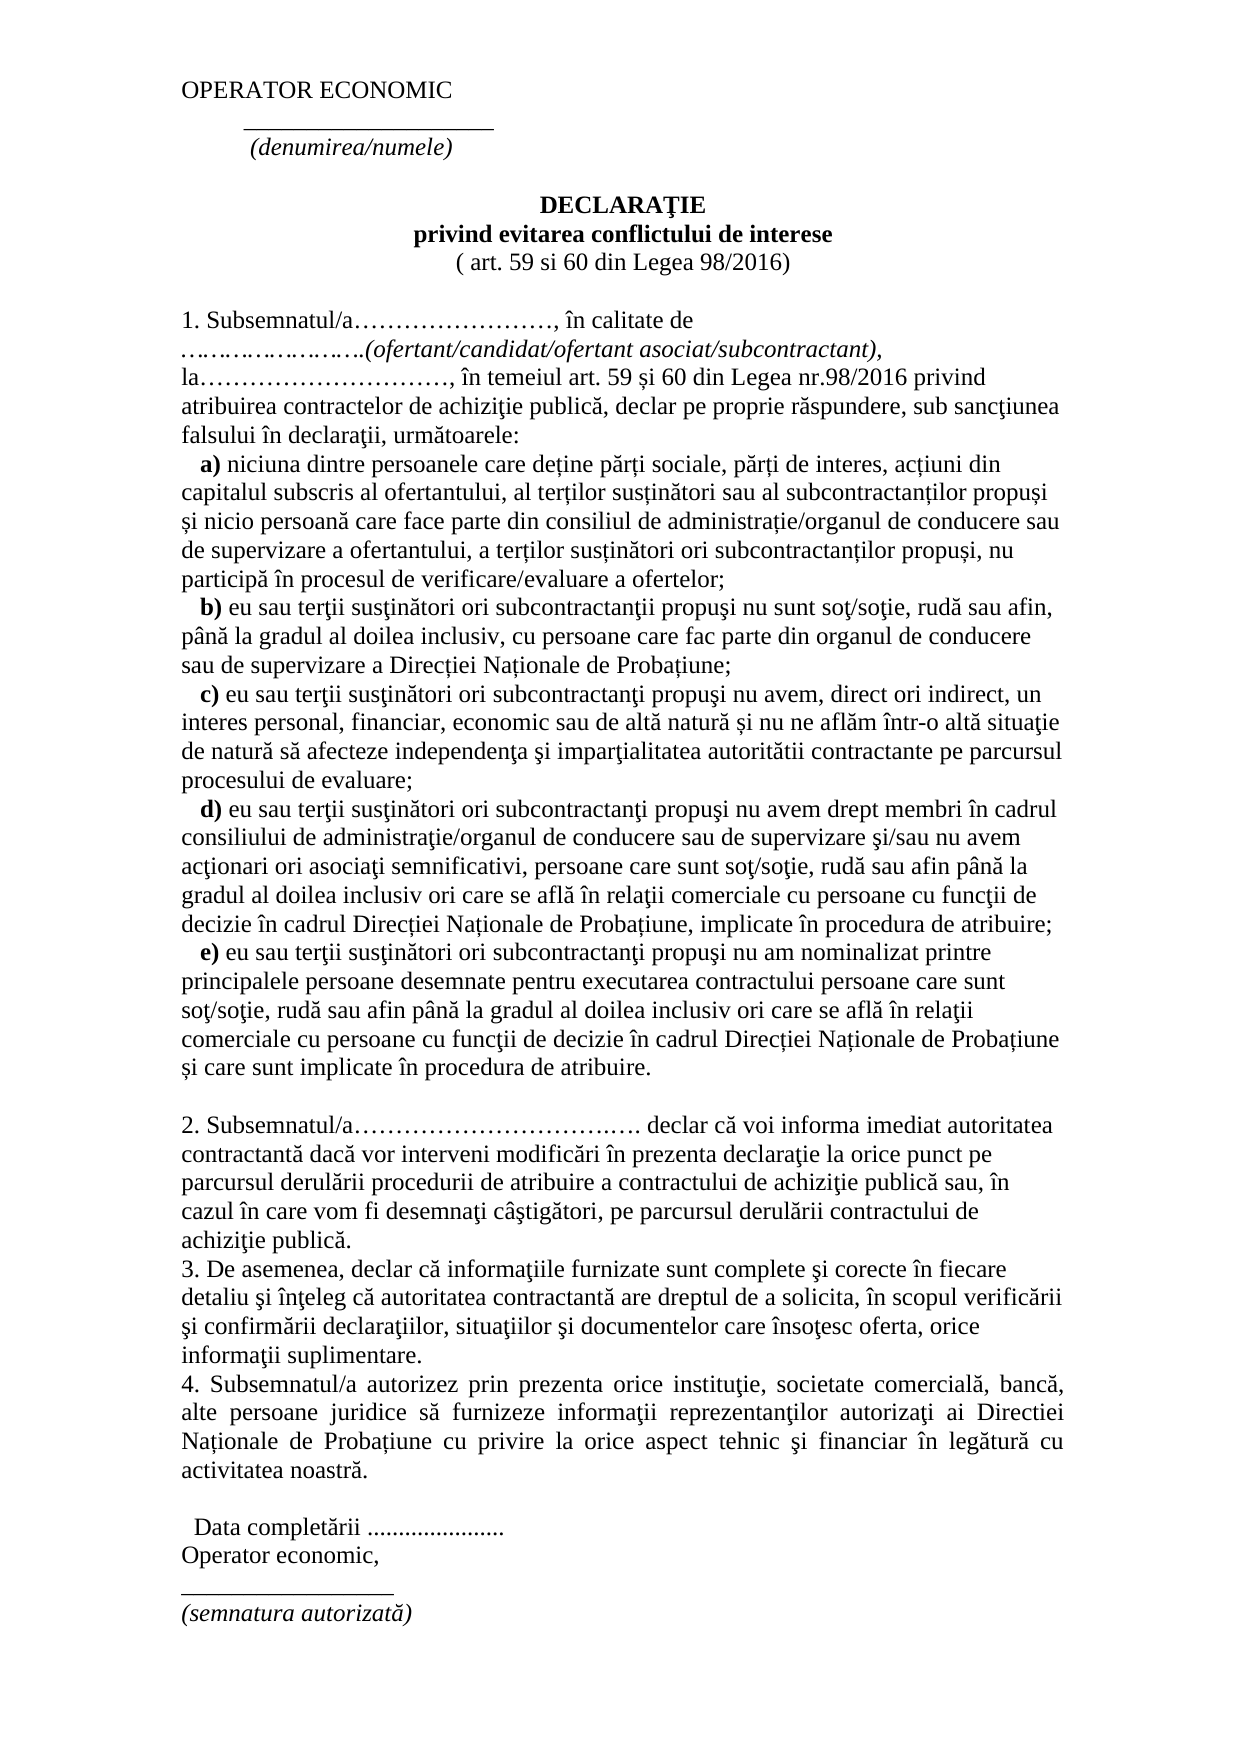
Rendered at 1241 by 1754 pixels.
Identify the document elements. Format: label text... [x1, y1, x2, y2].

text b) eu sau terţii susţinători ori subcontractanţii propuşi nu sunt soţ/soţie, rudă sau afin, până la gradul al doilea inclusiv, cu persoane care fac parte din organul de conducere sau de supervizare a Direcției Naționale de Probațiune; [181, 592, 1065, 679]
text a) niciuna dintre persoanele care deține părți sociale, părți de interes, acțiuni din capitalul subscris al ofertantului, al terților susținători sau al subcontractanților propuși și nicio persoană care face parte din consiliul de administrație/organul de conducere sau de supervizare a ofertantului, a terților susținători ori subcontractanților propuși, nu participă în procesul de verificare/evaluare a ofertelor; [181, 449, 1065, 592]
text 4. Subsemnatul/a autorizez prin prezenta orice instituţie, societate comercială, bancă, alte persoane juridice să furnizeze informaţii reprezentanţilor autorizaţi ai Directiei Naționale de Probațiune cu privire la orice aspect tehnic şi financiar în legătură cu activitatea noastră. [181, 1369, 1065, 1484]
text ( art. 59 si 60 din Legea 98/2016) [181, 247, 1065, 276]
text privind evitarea conflictului de interese [181, 219, 1065, 247]
text c) eu sau terţii susţinători ori subcontractanţi propuşi nu avem, direct ori indirect, un interes personal, financiar, economic sau de altă natură și nu ne aflăm într-o altă situaţie de natură să afecteze independenţa şi imparţialitatea autoritătii contractante pe parcursul procesului de evaluare; [181, 679, 1065, 794]
text 2. Subsemnatul/a………………………….…. declar că voi informa imediat autoritatea contractantă dacă vor interveni modificări în prezenta declaraţie la orice punct pe parcursul derulării procedurii de atribuire a contractului de achiziţie publică sau, în cazul în care vom fi desemnaţi câştigători, pe parcursul derulării contractului de achiziţie publică. [181, 1110, 1065, 1254]
text Operator economic, [181, 1541, 1065, 1569]
text _________________ [181, 1569, 1165, 1598]
text (denumirea/numele) [181, 132, 1065, 161]
text Data completării ...................... [181, 1512, 1065, 1541]
text e) eu sau terţii susţinători ori subcontractanţi propuşi nu am nominalizat printre principalele persoane desemnate pentru executarea contractului persoane care sunt soţ/soţie, rudă sau afin până la gradul al doilea inclusiv ori care se află în relaţii comerciale cu persoane cu funcţii de decizie în cadrul Direcției Naționale de Probațiune și care sunt implicate în procedura de atribuire. [181, 937, 1065, 1081]
text OPERATOR ECONOMIC [181, 75, 1065, 104]
text (semnatura autorizată) [181, 1598, 1165, 1627]
text 1. Subsemnatul/a……………………, în calitate de …………………….(ofertant/candidat/ofertant asociat/subcontractant), la…………………………, în temeiul art. 59 și 60 din Legea nr.98/2016 privind atribuirea contractelor de achiziţie publică, declar pe proprie răspundere, sub sancţiunea falsului în declaraţii, următoarele: [181, 305, 1065, 449]
text ____________________ [181, 104, 1065, 132]
text DECLARAŢIE [181, 190, 1065, 219]
text d) eu sau terţii susţinători ori subcontractanţi propuşi nu avem drept membri în cadrul consiliului de administraţie/organul de conducere sau de supervizare şi/sau nu avem acţionari ori asociaţi semnificativi, persoane care sunt soţ/soţie, rudă sau afin până la gradul al doilea inclusiv ori care se află în relaţii comerciale cu persoane cu funcţii de decizie în cadrul Direcției Naționale de Probațiune, implicate în procedura de atribuire; [181, 794, 1065, 937]
text 3. De asemenea, declar că informaţiile furnizate sunt complete şi corecte în fiecare detaliu şi înţeleg că autoritatea contractantă are dreptul de a solicita, în scopul verificării şi confirmării declaraţiilor, situaţiilor şi documentelor care însoţesc oferta, orice informaţii suplimentare. [181, 1254, 1065, 1369]
